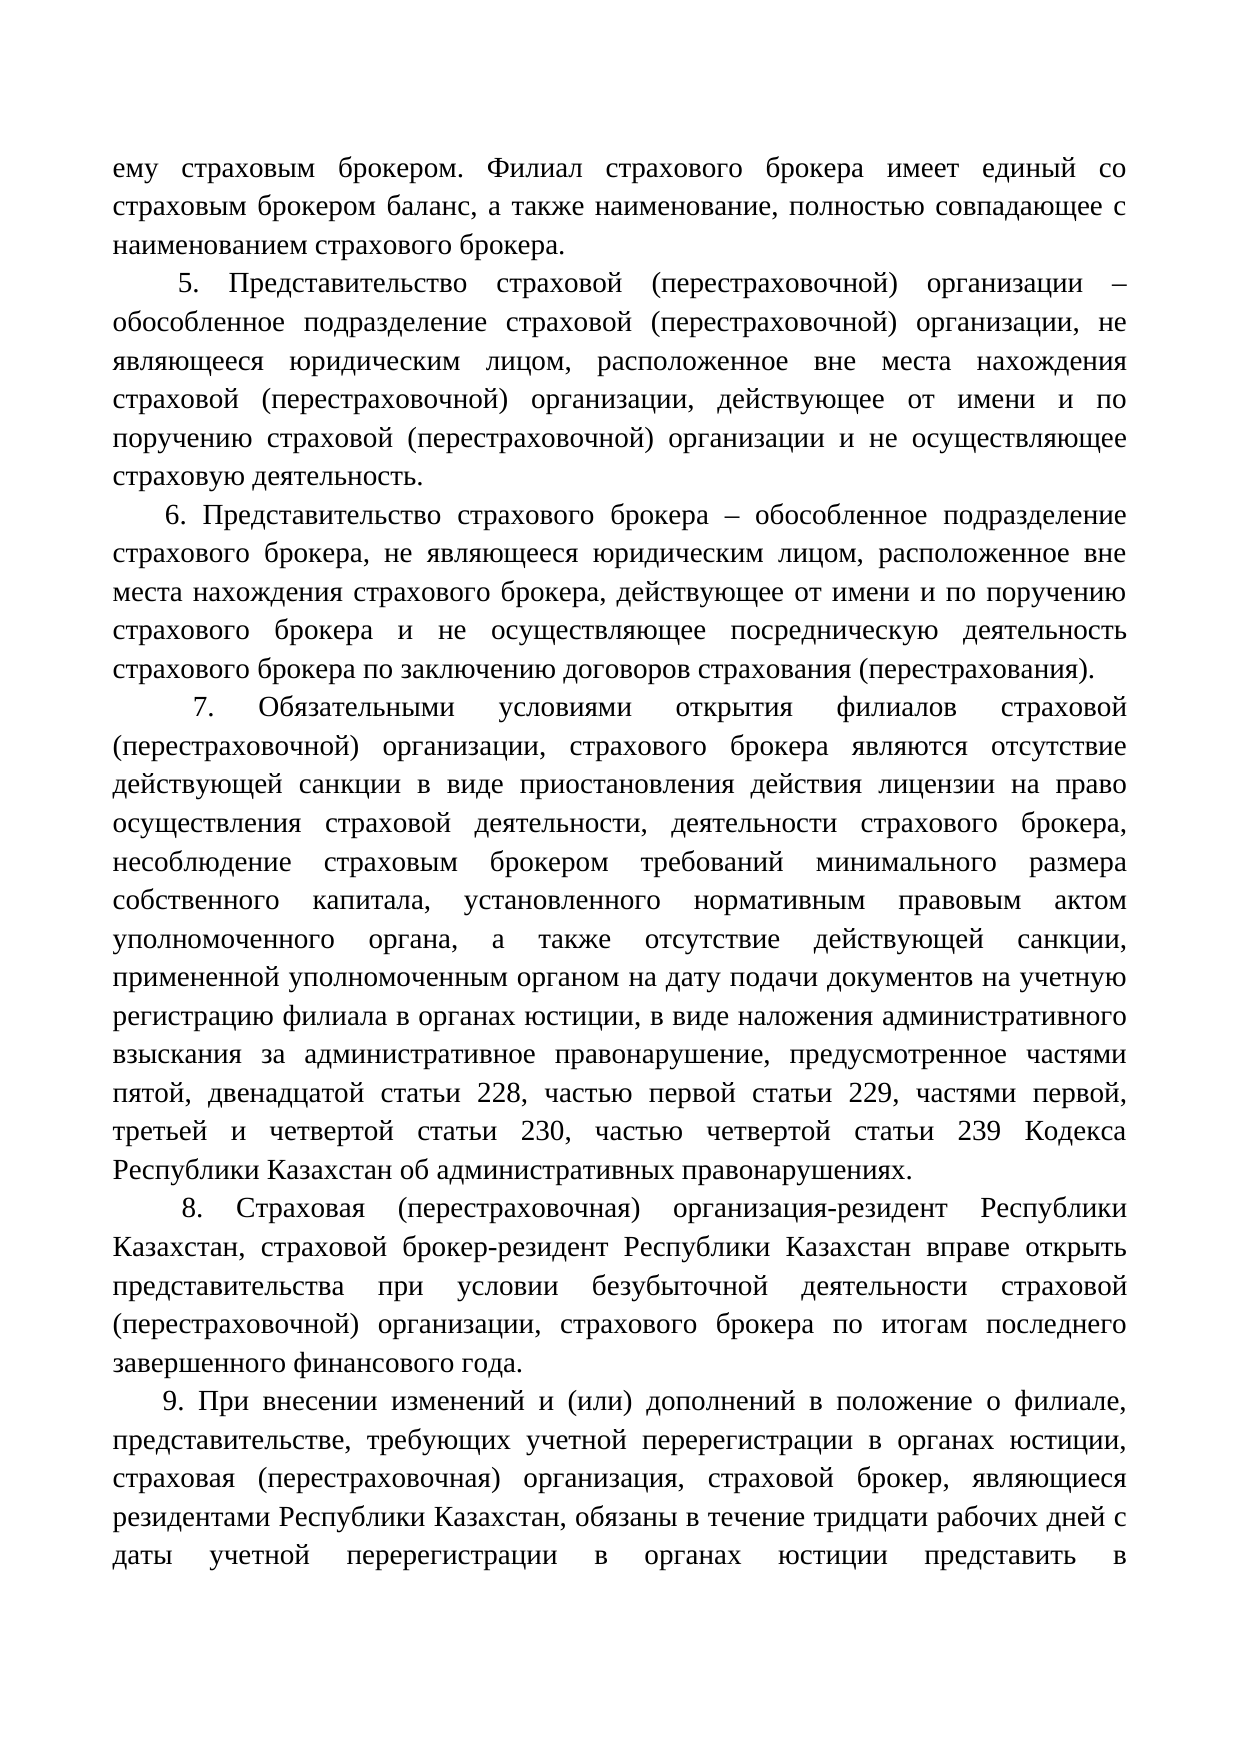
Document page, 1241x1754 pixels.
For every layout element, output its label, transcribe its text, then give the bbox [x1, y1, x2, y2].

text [112, 150, 1128, 261]
text 8. Страховая (перестраховочная) организация-резидент Республики Казахстан, страховой брокер-резидент Республики Казахстан вправе открыть представительства при условии безубыточной деятельности страховой (перестраховочной) организации, страхового брокера по итогам последнего завершенного финансового года. [112, 1191, 1128, 1378]
text 6. Представительство страхового брокера – обособленное подразделение страхового брокера, не являющееся юридическим лицом, расположенное вне места нахождения страхового брокера, действующее от имени и по поручению страхового брокера и не осуществляющее посредническую деятельность страхового брокера по заключению договоров страхования (перестрахования). [112, 497, 1128, 684]
text 7. Обязательными условиями открытия филиалов страховой (перестраховочной) организации, страхового брокера являются отсутствие действующей санкции в виде приостановления действия лицензии на право осуществления страховой деятельности, деятельности страхового брокера, несоблюдение страховым брокером требований минимального размера собственного капитала, установленного нормативным правовым актом уполномоченного органа, а также отсутствие действующей санкции, примененной уполномоченным органом на дату подачи документов на учетную регистрацию филиала в органах юстиции, в виде наложения административного взыскания за административное правонарушение, предусмотренное частями пятой, двенадцатой статьи 228, частью первой статьи 229, частями первой, третьей и четвертой статьи 230, частью четвертой статьи 239 Кодекса Республики Казахстан об административных правонарушениях. [112, 689, 1128, 1186]
text 5. Представительство страховой (перестраховочной) организации – обособленное подразделение страховой (перестраховочной) организации, не являющееся юридическим лицом, расположенное вне места нахождения страховой (перестраховочной) организации, действующее от имени и по поручению страховой (перестраховочной) организации и не осуществляющее страховую деятельность. [112, 266, 1128, 492]
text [112, 1383, 1128, 1571]
